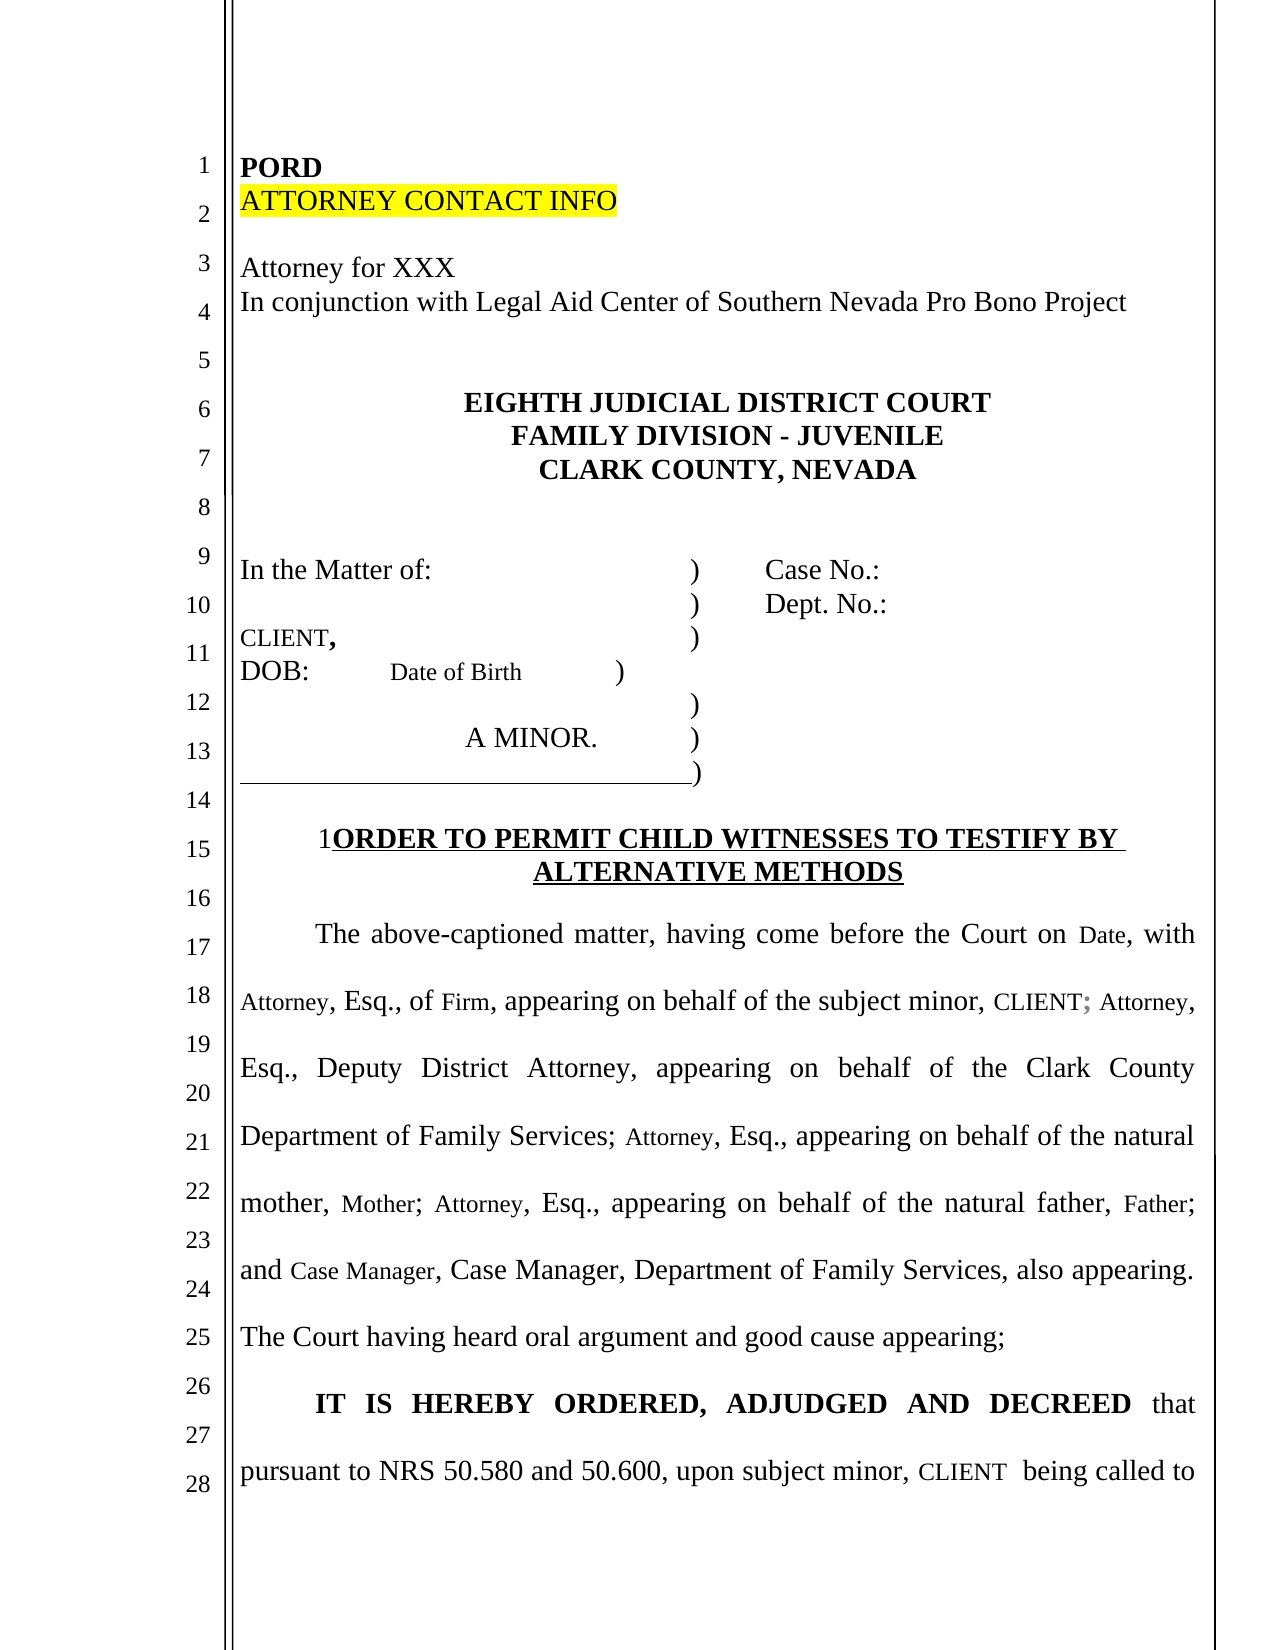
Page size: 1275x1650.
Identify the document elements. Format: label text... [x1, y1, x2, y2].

text DOB: ) [240, 653, 1215, 687]
text The above-captioned matter, having come before the Court on , with , Esq., of , appearing on behalf of the subject minor, ; , Esq., Deputy District Attorney, appearing on behalf of the Clark County Department of Family Services; , Esq., appearing on behalf of the natural mother, ; , Esq., appearing on behalf of the natural father, ; and , Case Manager, Department of Family Services, also appearing. The Court having heard oral argument and good cause appearing; [240, 916, 1196, 1352]
text A MINOR. ) [240, 720, 1215, 754]
text ) [240, 687, 1215, 720]
text , ) [240, 619, 1215, 653]
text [240, 1386, 1196, 1487]
text ) Dept. No.: [240, 586, 1215, 619]
text In the Matter of: ) Case No.: [240, 552, 1215, 586]
text In conjunction with Legal Aid Center of Southern Nevada Pro Bono Project [240, 284, 1215, 318]
text ALTERNATIVE METHODS [240, 854, 1196, 888]
text ) [240, 754, 1215, 787]
text EIGHTH JUDICIAL DISTRICT COURT [240, 385, 1215, 418]
text PORD [240, 150, 1196, 183]
text ATTORNEY CONTACT INFO [240, 183, 1206, 217]
text FAMILY DIVISION - JUVENILE [240, 418, 1215, 452]
text Attorney for XXX [240, 251, 1206, 284]
text CLARK COUNTY, NEVADA [240, 452, 1215, 485]
text ORDER TO PERMIT CHILD WITNESSES TO TESTIFY BY [240, 821, 1196, 854]
